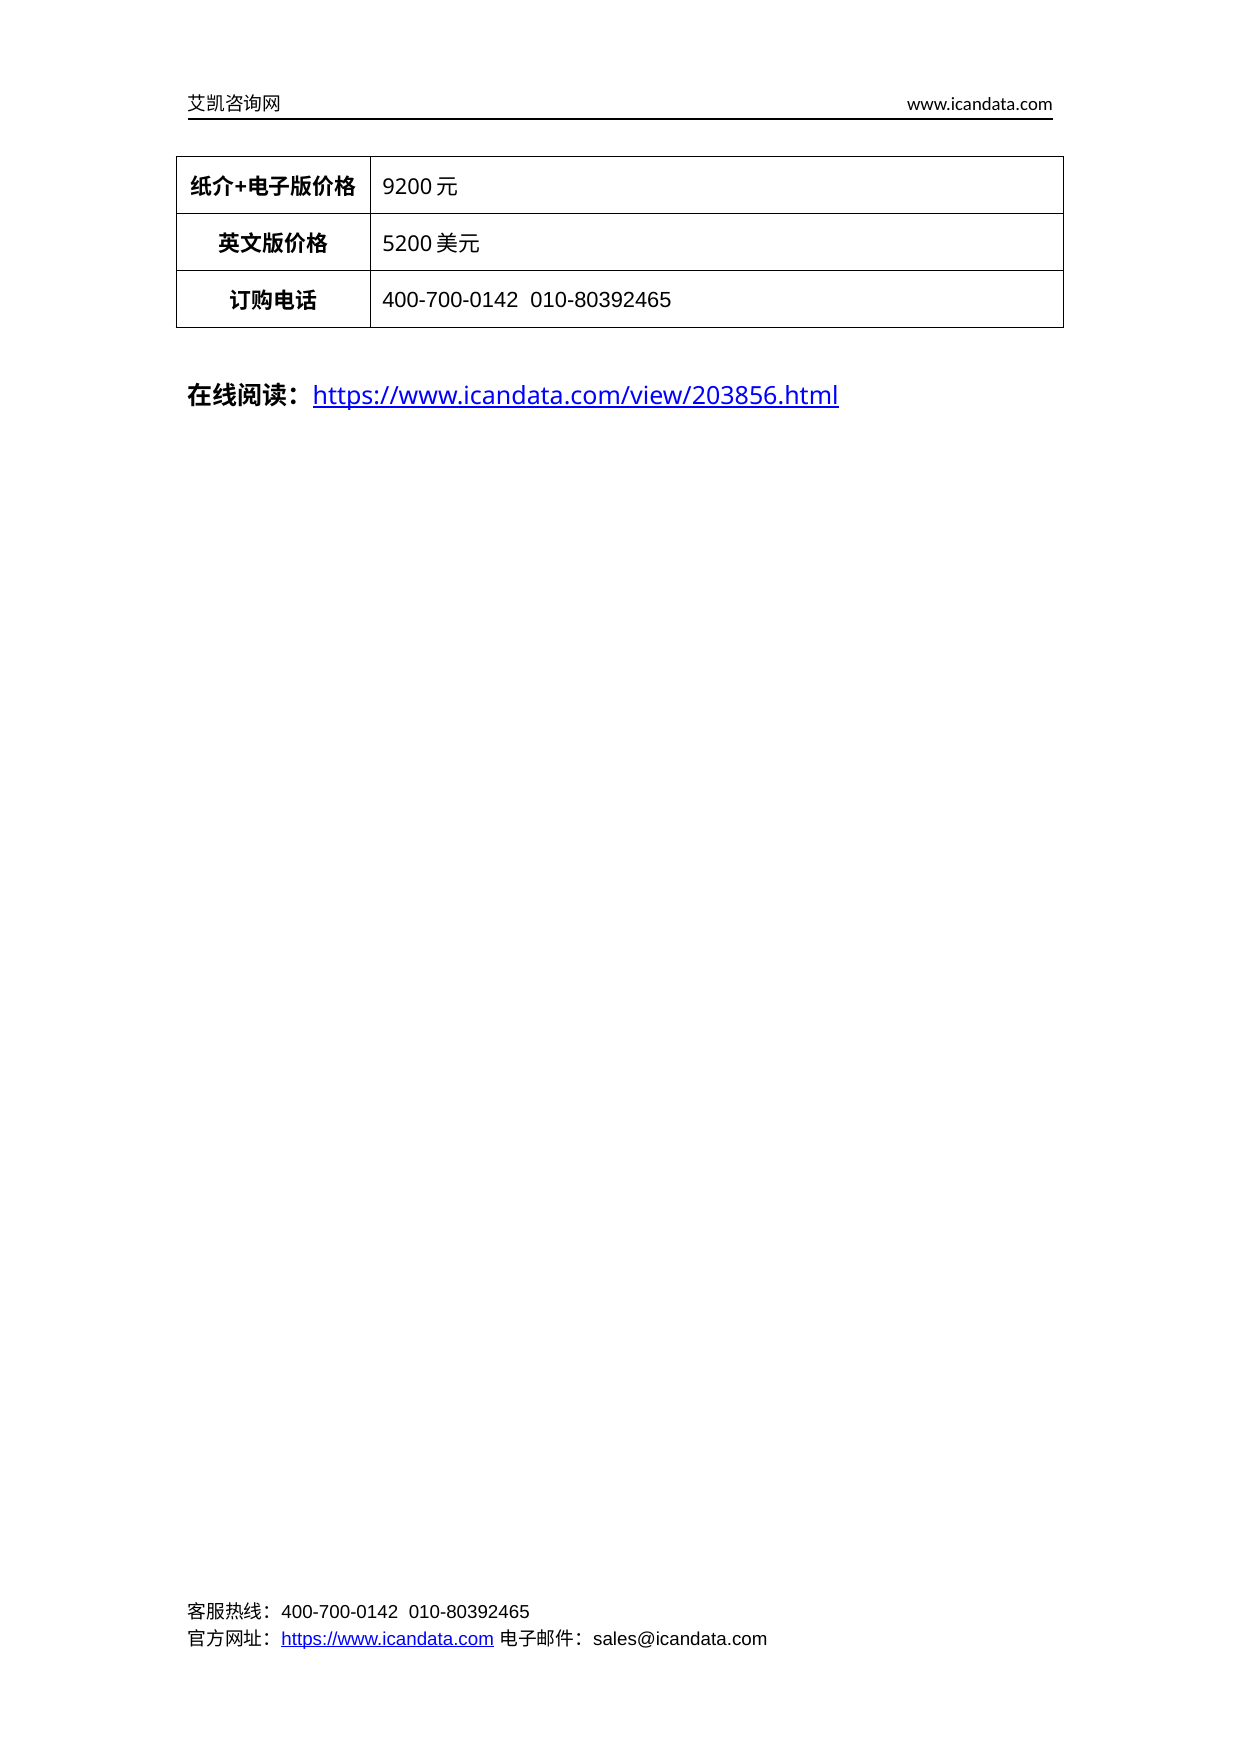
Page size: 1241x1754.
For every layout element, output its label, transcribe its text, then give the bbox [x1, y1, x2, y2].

text 在线阅读：https://www.icandata.com/view/203856.html [187, 361, 1053, 426]
table_cell 纸介+电子版价格 [177, 157, 370, 213]
table_cell 9200元 [371, 157, 1063, 213]
table_cell 英文版价格 [177, 214, 370, 270]
table_cell 400-700-0142 010-80392465 [371, 271, 1063, 327]
table_cell 5200美元 [371, 214, 1063, 270]
table_cell 订购电话 [177, 271, 370, 327]
